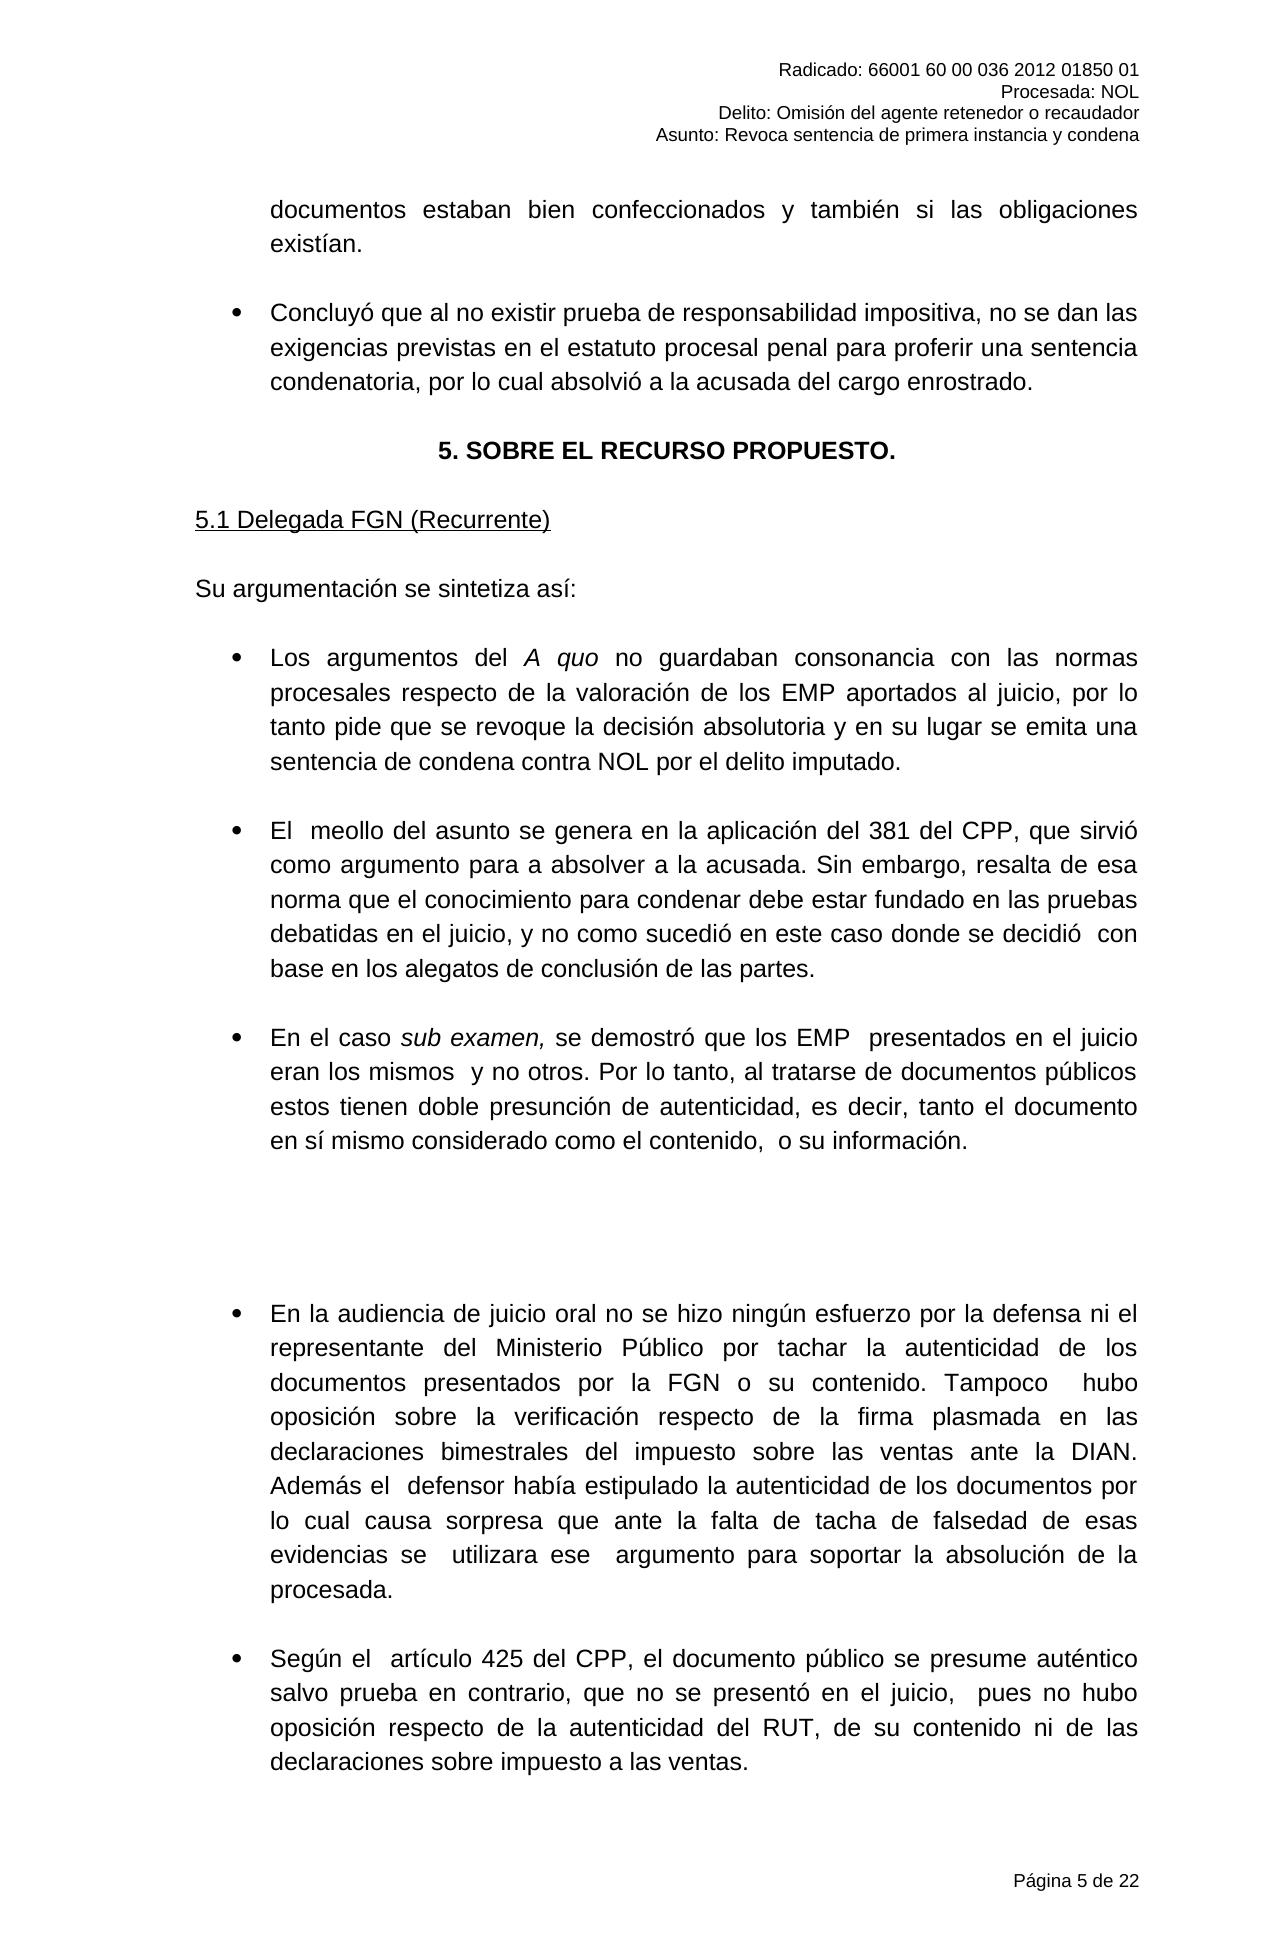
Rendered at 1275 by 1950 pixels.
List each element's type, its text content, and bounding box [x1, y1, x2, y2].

text 5. SOBRE EL RECURSO PROPUESTO. [195, 436, 1139, 465]
text Su argumentación se sintetiza así: [195, 574, 1139, 603]
list Según el artículo 425 del CPP, el documento público se presume auténtico salvo prueba en contrario, que no se presentó en el juicio, pues no hubo oposición respecto de la autenticidad del RUT, de su contenido ni de las declaraciones sobre impuesto a las ventas. [232, 1643, 1139, 1776]
list En el caso sub examen, se demostró que los EMP presentados en el juicio eran los mismos y no otros. Por lo tanto, al tratarse de documentos públicos estos tienen doble presunción de autenticidad, es decir, tanto el documento en sí mismo considerado como el contenido, o su información. [232, 1023, 1139, 1155]
list Los argumentos del A quo no guardaban consonancia con las normas procesales respecto de la valoración de los EMP aportados al juicio, por lo tanto pide que se revoque la decisión absolutoria y en su lugar se emita una sentencia de condena contra NOL por el delito imputado. [232, 643, 1139, 776]
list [232, 195, 1139, 258]
text 5.1 Delegada FGN (Recurrente) [195, 505, 1139, 534]
list En la audiencia de juicio oral no se hizo ningún esfuerzo por la defensa ni el representante del Ministerio Público por tachar la autenticidad de los documentos presentados por la FGN o su contenido. Tampoco hubo oposición sobre la verificación respecto de la firma plasmada en las declaraciones bimestrales del impuesto sobre las ventas ante la DIAN. Además el defensor había estipulado la autenticidad de los documentos por lo cual causa sorpresa que ante la falta de tacha de falsedad de esas evidencias se utilizara ese argumento para soportar la absolución de la procesada. [232, 1299, 1139, 1603]
list El meollo del asunto se genera en la aplicación del 381 del CPP, que sirvió como argumento para a absolver a la acusada. Sin embargo, resalta de esa norma que el conocimiento para condenar debe estar fundado en las pruebas debatidas en el juicio, y no como sucedió en este caso donde se decidió con base en los alegatos de conclusión de las partes. [232, 816, 1139, 982]
list Concluyó que al no existir prueba de responsabilidad impositiva, no se dan las exigencias previstas en el estatuto procesal penal para proferir una sentencia condenatoria, por lo cual absolvió a la acusada del cargo enrostrado. [232, 298, 1139, 396]
